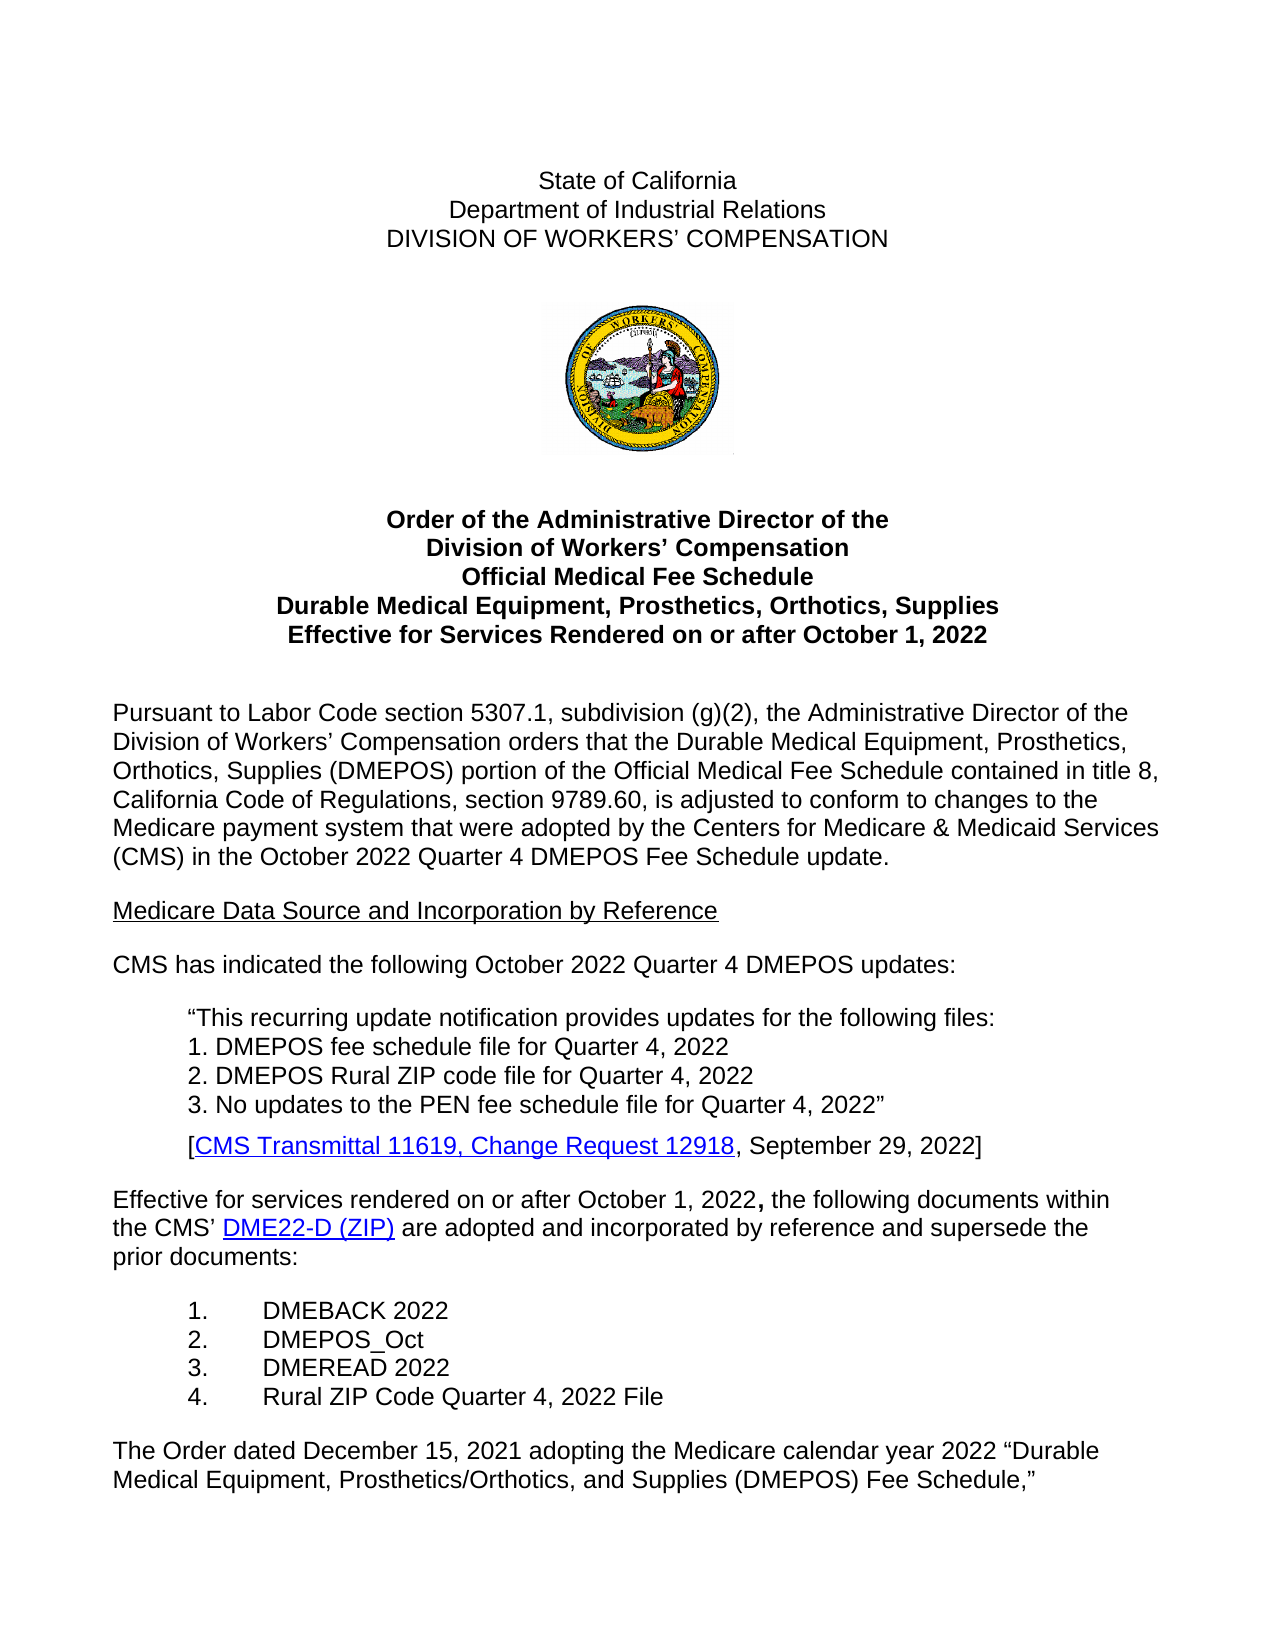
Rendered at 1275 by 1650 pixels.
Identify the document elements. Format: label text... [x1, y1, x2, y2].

text 2. DMEPOS Rural ZIP code file for Quarter 4, 2022 [187, 1061, 1162, 1089]
text Order of the Administrative Director of the Division of Workers’ Compensation Official Medical Fee Schedule Durable Medical Equipment, Prosthetics, Orthotics, Supplies Effective for Services Rendered on or after October 1, 2022 [112, 504, 1162, 648]
text 3. No updates to the PEN fee schedule file for Quarter 4, 2022” [187, 1089, 1162, 1118]
picture [541, 302, 734, 455]
list DMEREAD 2022 [187, 1353, 1162, 1382]
text Department of Industrial Relations [112, 195, 1162, 224]
text “This recurring update notification provides updates for the following files: [187, 1003, 1162, 1032]
list Rural ZIP Code Quarter 4, 2022 File [187, 1382, 1162, 1411]
list DMEPOS_Oct [187, 1324, 1162, 1353]
list DMEBACK 2022 [187, 1296, 1162, 1324]
text CMS has indicated the following October 2022 Quarter 4 DMEPOS updates: [112, 949, 1162, 978]
text [CMS Transmittal 11619, Change Request 12918, September 29, 2022] [187, 1131, 1162, 1159]
text Medicare Data Source and Incorporation by Reference [112, 896, 1162, 924]
text Effective for services rendered on or after October 1, 2022, the following documents within the CMS’ DME22-D (ZIP) are adopted and incorporated by reference and supersede the prior documents: [112, 1184, 1116, 1271]
text 1. DMEPOS fee schedule file for Quarter 4, 2022 [187, 1032, 1162, 1061]
text State of California [112, 166, 1162, 195]
text DIVISION OF WORKERS’ COMPENSATION [112, 224, 1162, 252]
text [112, 1436, 1116, 1493]
text Pursuant to Labor Code section 5307.1, subdivision (g)(2), the Administrative Director of the Division of Workers’ Compensation orders that the Durable Medical Equipment, Prosthetics, Orthotics, Supplies (DMEPOS) portion of the Official Medical Fee Schedule contained in title 8, California Code of Regulations, section 9789.60, is adjusted to conform to changes to the Medicare payment system that were adopted by the Centers for Medicare & Medicaid Services (CMS) in the October 2022 Quarter 4 DMEPOS Fee Schedule update. [112, 698, 1162, 871]
